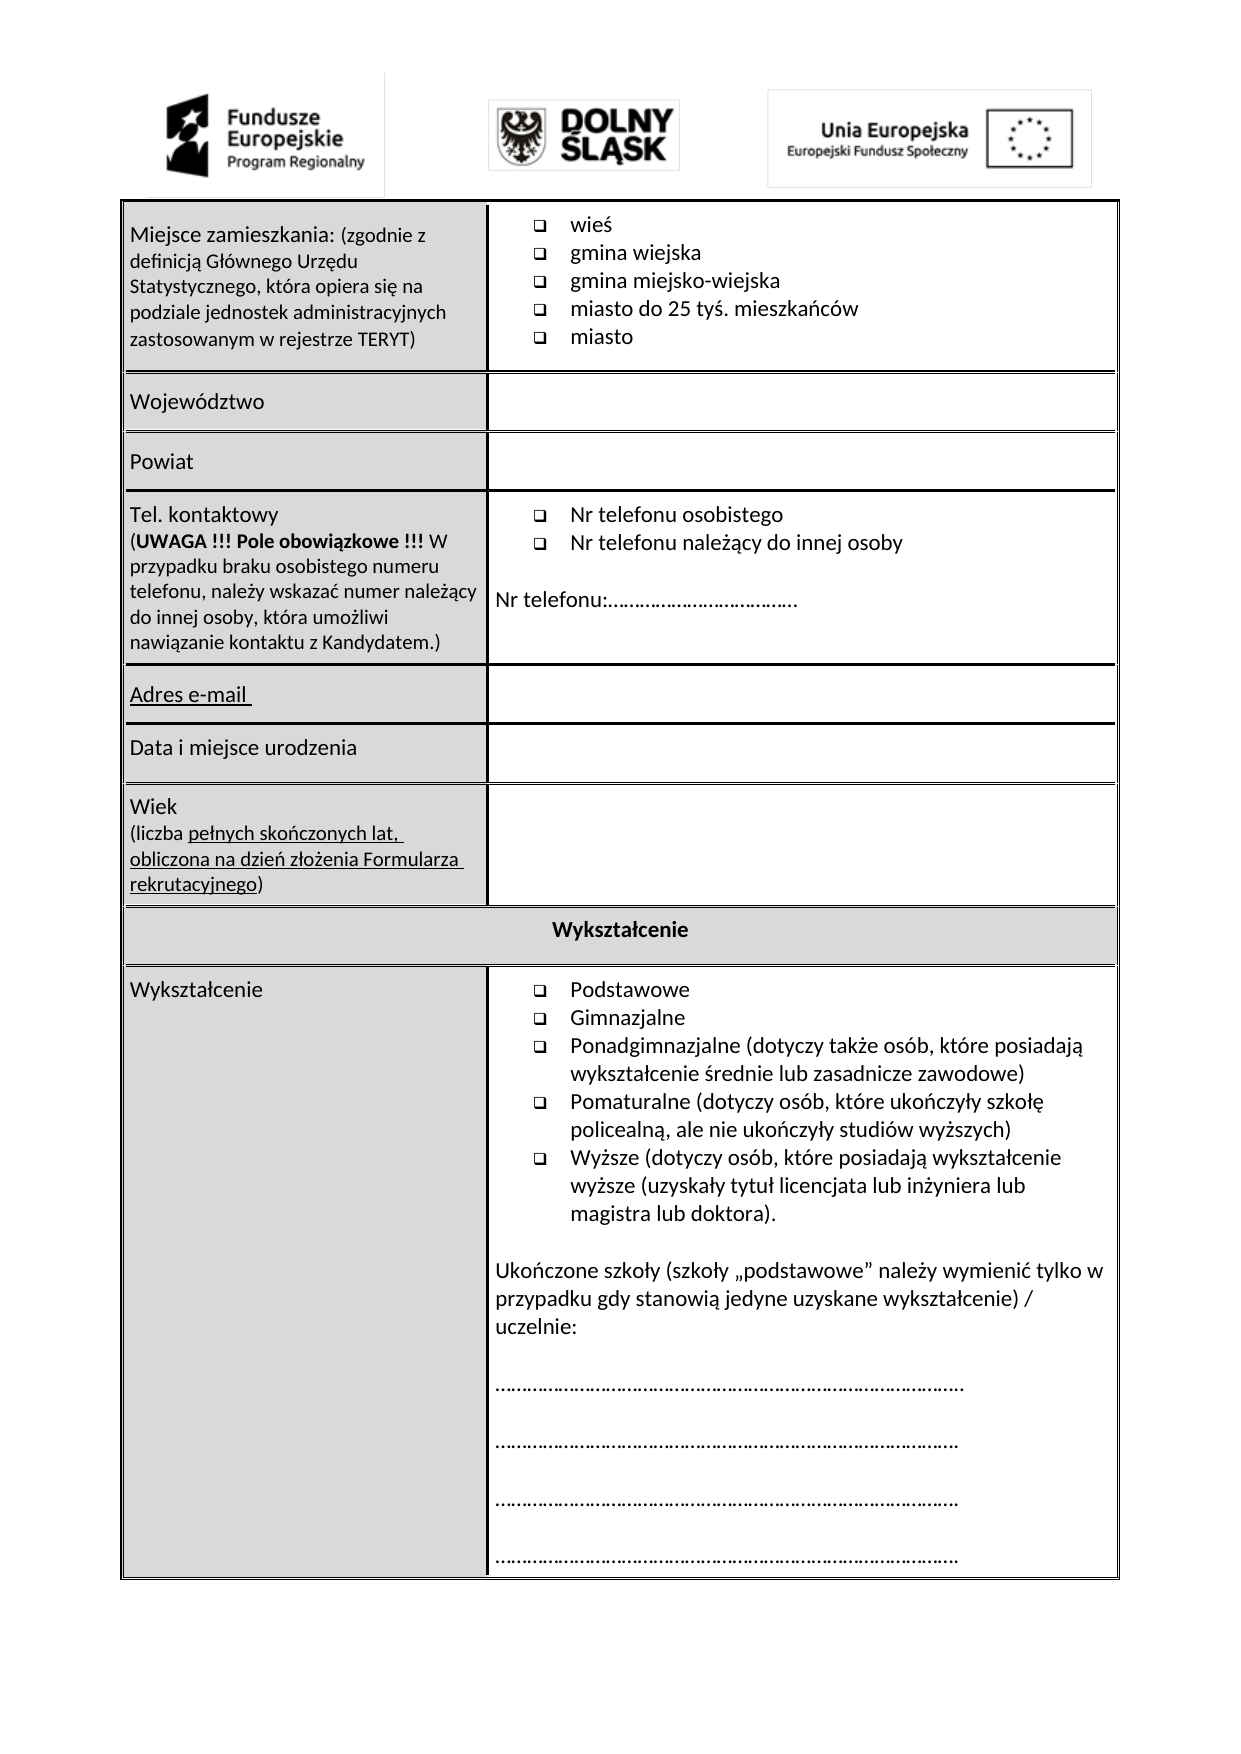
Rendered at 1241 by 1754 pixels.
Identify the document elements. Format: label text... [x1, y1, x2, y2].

table_cell [489, 663, 1118, 722]
table_cell Województwo [124, 370, 486, 429]
table_cell Wiek (liczba pełnych skończonych lat, obliczona na dzień złożenia Formularza rekrutacyjnego) [124, 781, 486, 904]
table_cell Nr telefonu osobistego Nr telefonu należący do innej osoby Nr telefonu:……………………………… [489, 489, 1117, 663]
table_cell Powiat [124, 430, 486, 489]
picture [147, 73, 1093, 199]
table_cell Adres e-mail [122, 663, 486, 722]
table_cell Wykształcenie [122, 964, 487, 1577]
table_cell [489, 370, 1117, 429]
table_cell [489, 781, 1117, 904]
table_cell wieś gmina wiejska gmina miejsko-wiejska miasto do 25 tyś. mieszkańców miasto [487, 202, 1117, 370]
table_cell Wykształcenie [124, 905, 1117, 964]
table_cell Data i miejsce urodzenia [124, 722, 486, 781]
table_cell [489, 722, 1117, 781]
table_cell [489, 430, 1117, 489]
table_cell Miejsce zamieszkania: (zgodnie z definicją Głównego Urzędu Statystycznego, która opiera się na podziale jednostek administracyjnych zastosowanym w rejestrze TERYT) [124, 202, 487, 370]
table_cell Tel. kontaktowy (UWAGA !!! Pole obowiązkowe !!! W przypadku braku osobistego numeru telefonu, należy wskazać numer należący do innej osoby, która umożliwi nawiązanie kontaktu z Kandydatem.) [124, 489, 486, 663]
